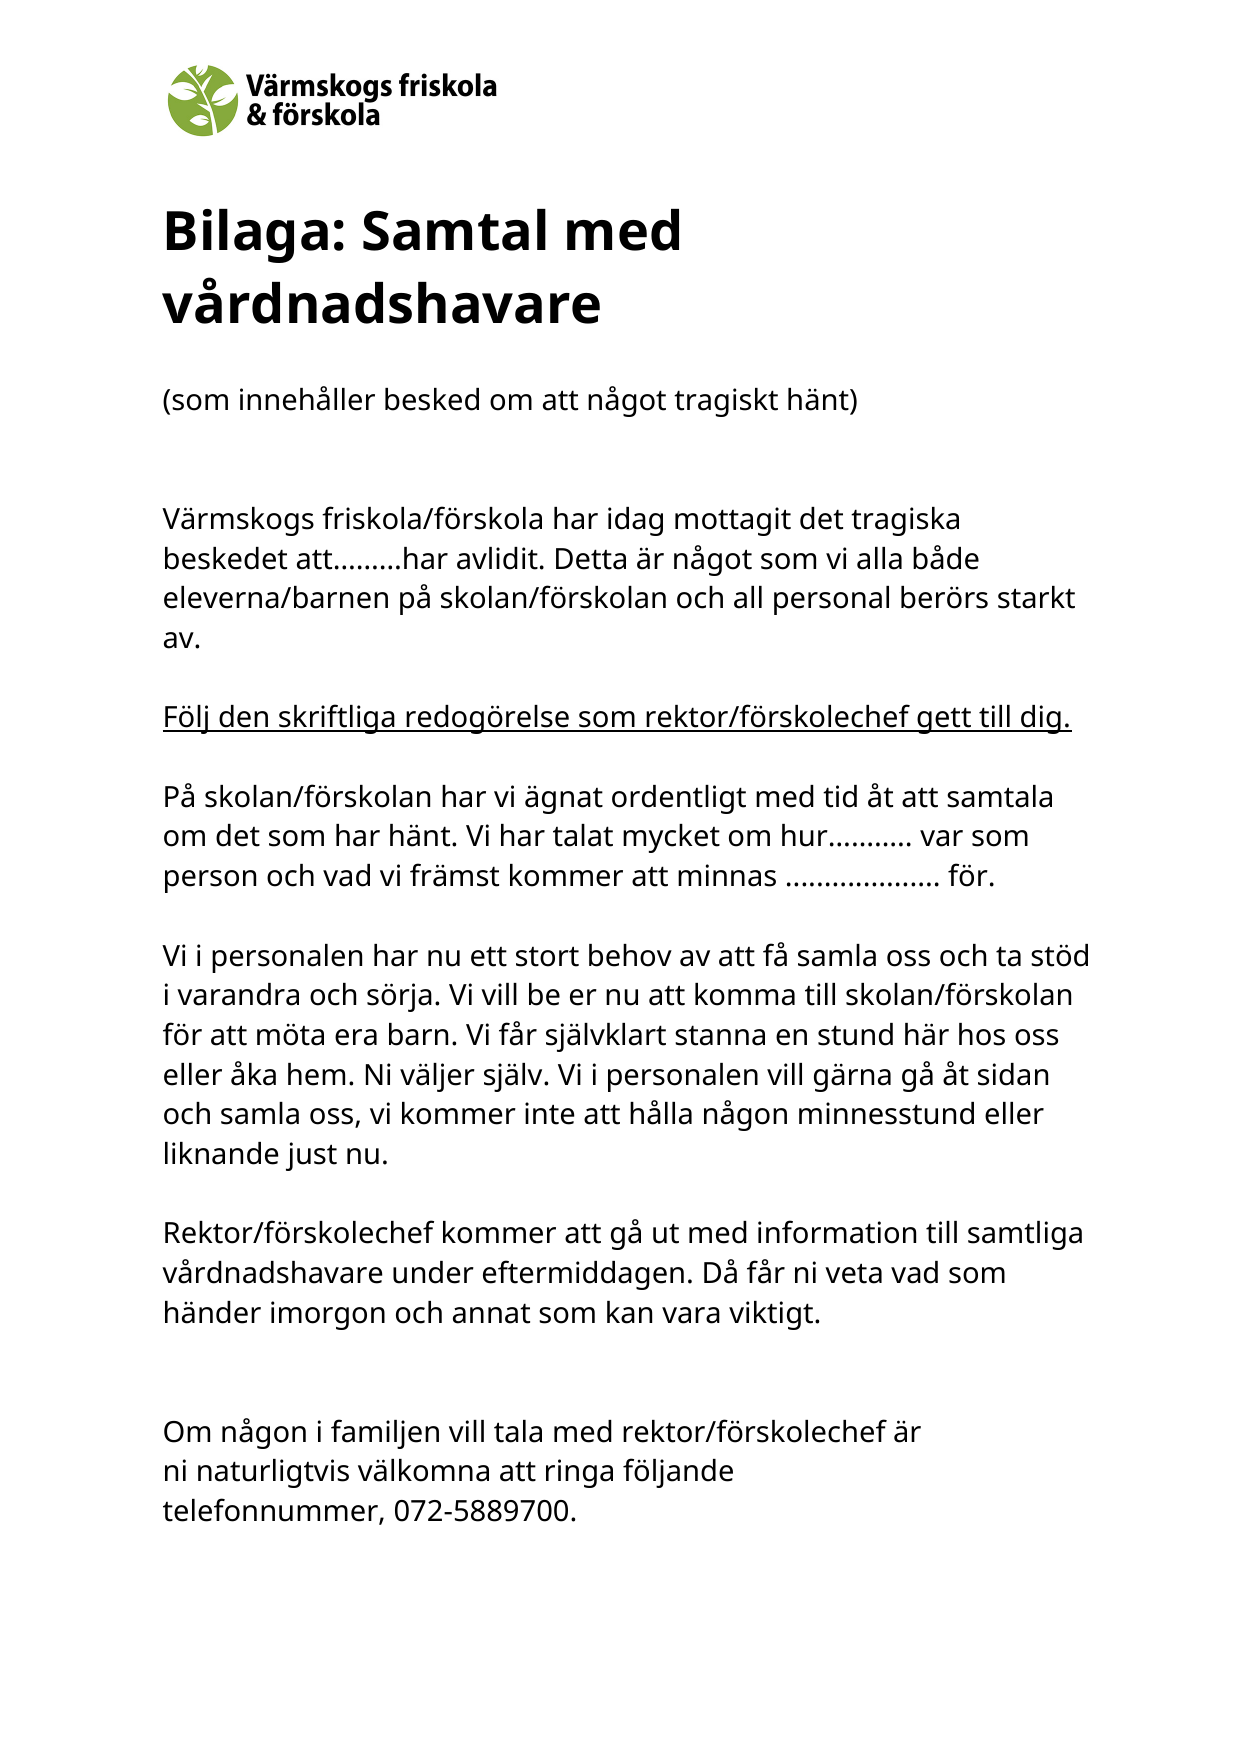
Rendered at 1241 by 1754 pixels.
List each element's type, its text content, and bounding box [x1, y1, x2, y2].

text (som innehåller besked om att något tragiskt hänt) [162, 379, 1093, 419]
text Rektor/förskolechef kommer att gå ut med information till samtliga vårdnadshavare under eftermiddagen. Då får ni veta vad som händer imorgon och annat som kan vara viktigt. [162, 1213, 1093, 1332]
text Om någon i familjen vill tala med rektor/förskolechef är ni naturligtvis välkomna att ringa följande telefonnummer, 072-5889700. [162, 1411, 933, 1530]
text Vi i personalen har nu ett stort behov av att få samla oss och ta stöd i varandra och sörja. Vi vill be er nu att komma till skolan/förskolan för att möta era barn. Vi får självklart stanna en stund här hos oss eller åka hem. Ni väljer själv. Vi i personalen vill gärna gå åt sidan och samla oss, vi kommer inte att hålla någon minnesstund eller liknande just nu. [162, 935, 1093, 1173]
picture [162, 59, 513, 142]
text På skolan/förskolan har vi ägnat ordentligt med tid åt att samtala om det som har hänt. Vi har talat mycket om hur……….. var som person och vad vi främst kommer att minnas .................... för. [162, 776, 1093, 895]
text Följ den skriftliga redogörelse som rektor/förskolechef gett till dig. [162, 697, 1093, 736]
text Bilaga: Samtal med vårdnadshavare [162, 192, 1093, 339]
text Värmskogs friskola/förskola har idag mottagit det tragiska beskedet att………har avlidit. Detta är något som vi alla både eleverna/barnen på skolan/förskolan och all personal berörs starkt av. [162, 498, 1093, 657]
